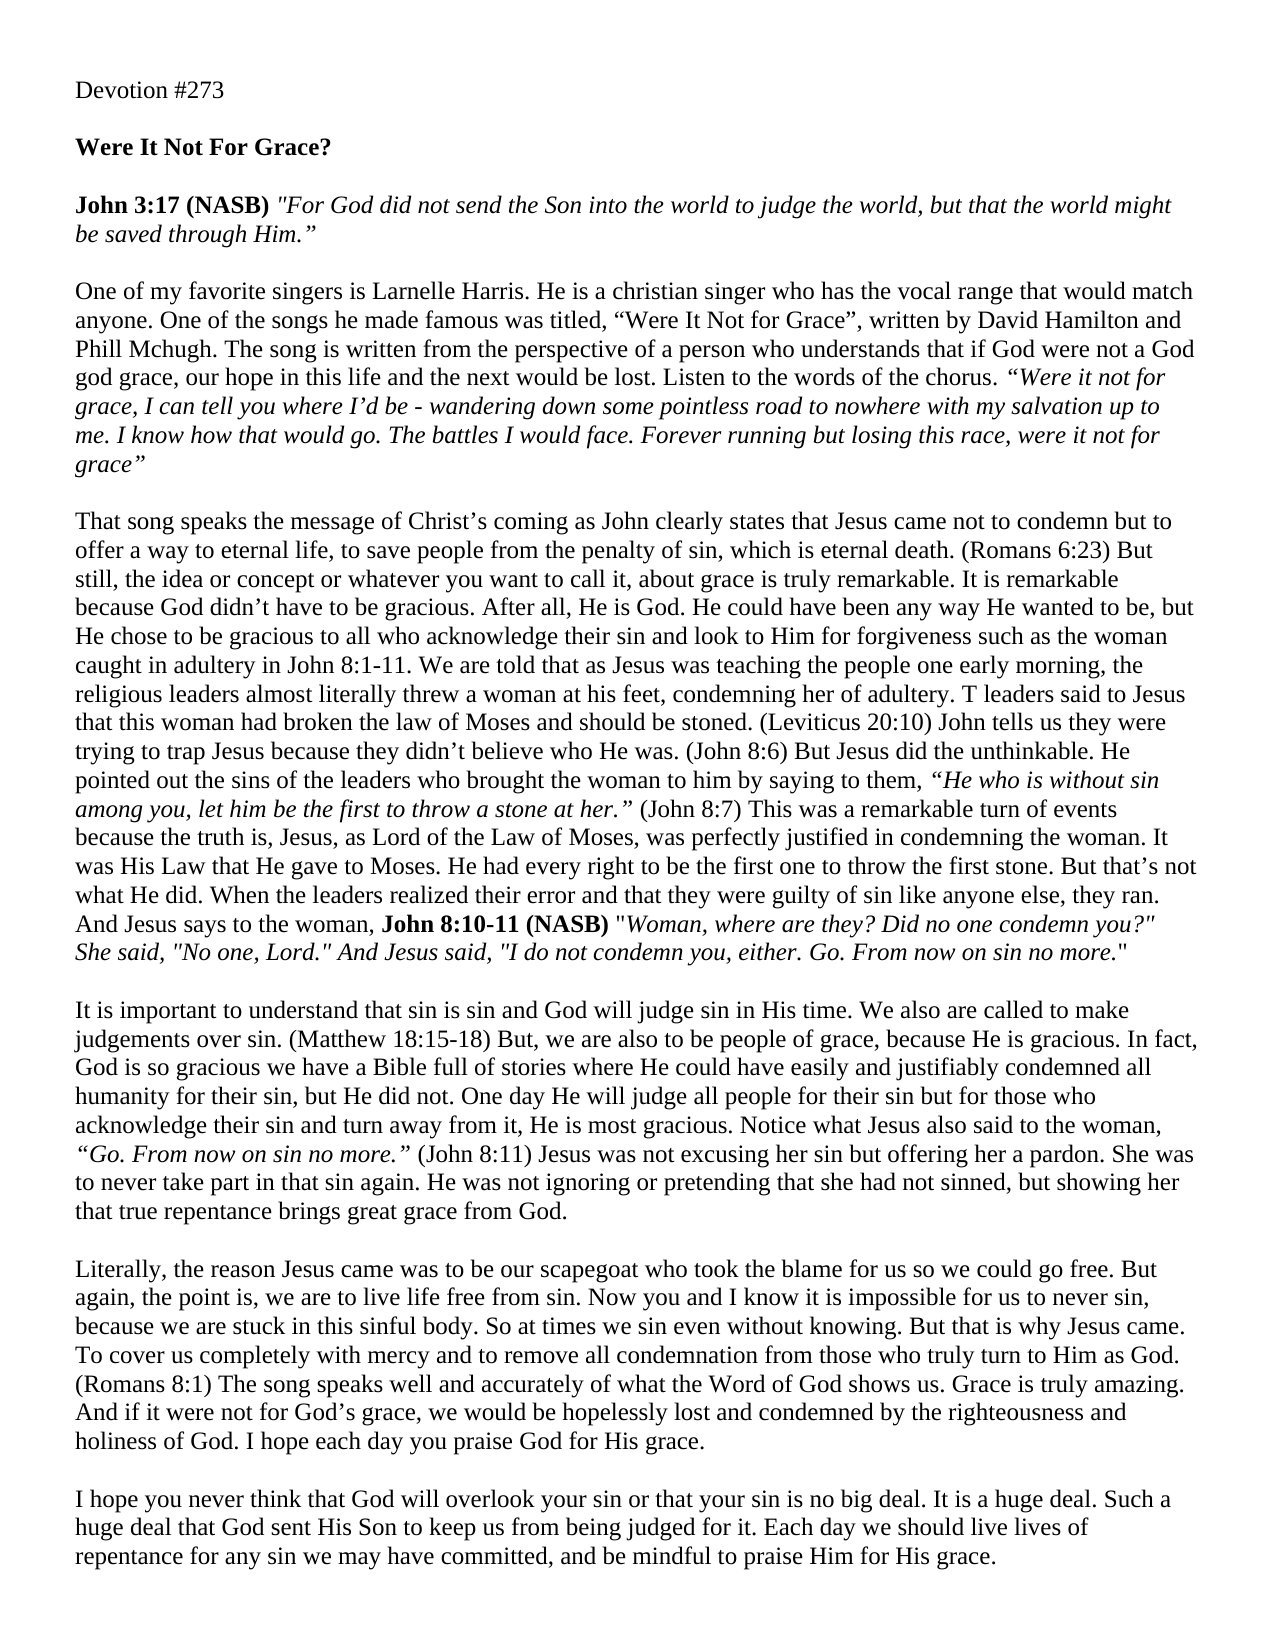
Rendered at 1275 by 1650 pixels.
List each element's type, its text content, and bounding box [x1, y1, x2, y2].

text Literally, the reason Jesus came was to be our scapegoat who took the blame for us so we could go free. But again, the point is, we are to live life free from sin. Now you and I know it is impossible for us to never sin, because we are stuck in this sinful body. So at times we sin even without knowing. But that is why Jesus came. To cover us completely with mercy and to remove all condemnation from those who truly turn to Him as God. (Romans 8:1) The song speaks well and accurately of what the Word of God shows us. Grace is truly amazing. And if it were not for God’s grace, we would be hopelessly lost and condemned by the righteousness and holiness of God. I hope each day you praise God for His grace. [75, 1254, 1200, 1455]
text It is important to understand that sin is sin and God will judge sin in His time. We also are called to make judgements over sin. (Matthew 18:15-18) But, we are also to be people of grace, because He is gracious. In fact, God is so gracious we have a Bible full of stories where He could have easily and justifiably condemned all humanity for their sin, but He did not. One day He will judge all people for their sin but for those who acknowledge their sin and turn away from it, He is most gracious. Notice what Jesus also said to the woman, “Go. From now on sin no more.” (John 8:11) Jesus was not excusing her sin but offering her a pardon. She was to never take part in that sin again. He was not ignoring or pretending that she had not sinned, but showing her that true repentance brings great grace from God. [75, 995, 1200, 1225]
text That song speaks the message of Christ’s coming as John clearly states that Jesus came not to condemn but to offer a way to eternal life, to save people from the penalty of sin, which is eternal death. (Romans 6:23) But still, the idea or concept or whatever you want to call it, about grace is truly remarkable. It is remarkable because God didn’t have to be gracious. After all, He is God. He could have been any way He wanted to be, but He chose to be gracious to all who acknowledge their sin and look to Him for forgiveness such as the woman caught in adultery in John 8:1-11. We are told that as Jesus was teaching the people one early morning, the religious leaders almost literally threw a woman at his feet, condemning her of adultery. T leaders said to Jesus that this woman had broken the law of Moses and should be stoned. (Leviticus 20:10) John tells us they were trying to trap Jesus because they didn’t believe who He was. (John 8:6) But Jesus did the unthinkable. He pointed out the sins of the leaders who brought the woman to him by saying to them, “He who is without sin among you, let him be the first to throw a stone at her.” (John 8:7) This was a remarkable turn of events because the truth is, Jesus, as Lord of the Law of Moses, was perfectly justified in condemning the woman. It was His Law that He gave to Moses. He had every right to be the first one to throw the first stone. But that’s not what He did. When the leaders realized their error and that they were guilty of sin like anyone else, they ran. And Jesus says to the woman, John 8:10-11 (NASB) "Woman, where are they? Did no one condemn you?" She said, "No one, Lord." And Jesus said, "I do not condemn you, either. Go. From now on sin no more." [75, 506, 1200, 966]
text Were It Not For Grace? [75, 132, 1200, 161]
text I hope you never think that God will overlook your sin or that your sin is no big deal. It is a huge deal. Such a huge deal that God sent His Son to keep us from being judged for it. Each day we should live lives of repentance for any sin we may have committed, and be mindful to praise Him for His grace. [75, 1484, 1200, 1570]
text One of my favorite singers is Larnelle Harris. He is a christian singer who has the vocal range that would match anyone. One of the songs he made famous was titled, “Were It Not for Grace”, written by David Hamilton and Phill Mchugh. The song is written from the perspective of a person who understands that if God were not a God god grace, our hope in this life and the next would be lost. Listen to the words of the chorus. “Were it not for grace, I can tell you where I’d be - wandering down some pointless road to nowhere with my salvation up to me. I know how that would go. The battles I would face. Forever running but losing this race, were it not for grace” [75, 276, 1200, 477]
text John 3:17 (NASB) "For God did not send the Son into the world to judge the world, but that the world might be saved through Him.” [75, 190, 1200, 247]
text Devotion #273 [75, 75, 1200, 104]
